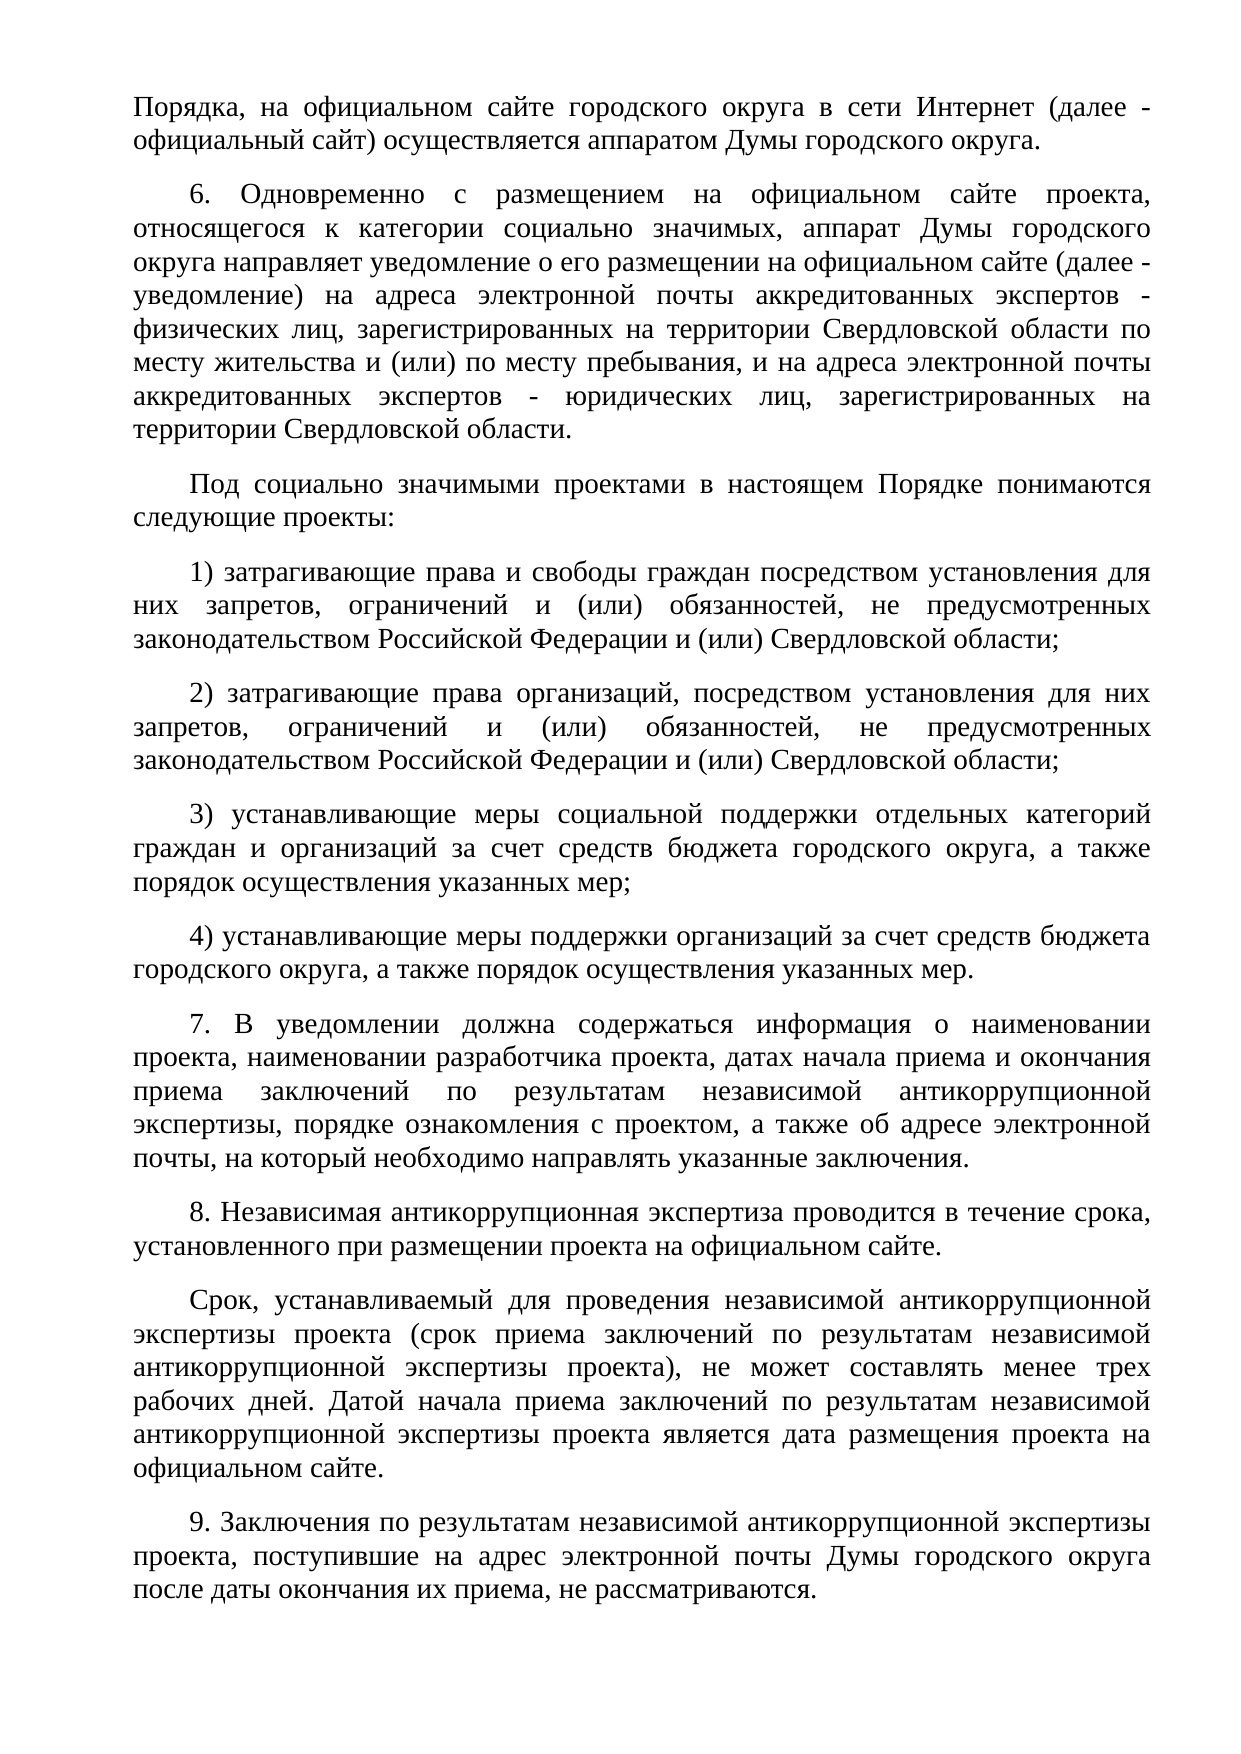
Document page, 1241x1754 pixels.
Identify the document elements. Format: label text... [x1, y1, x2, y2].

text Под социально значимыми проектами в настоящем Порядке понимаются следующие проекты: [133, 466, 1152, 533]
text Срок, устанавливаемый для проведения независимой антикоррупционной экспертизы проекта (срок приема заключений по результатам независимой антикоррупционной экспертизы проекта), не может составлять менее трех рабочих дней. Датой начала приема заключений по результатам независимой антикоррупционной экспертизы проекта является дата размещения проекта на официальном сайте. [133, 1282, 1152, 1484]
text 4) устанавливающие меры поддержки организаций за счет средств бюджета городского округа, а также порядок осуществления указанных мер. [133, 918, 1152, 985]
text 6. Одновременно с размещением на официальном сайте проекта, относящегося к категории социально значимых, аппарат Думы городского округа направляет уведомление о его размещении на официальном сайте (далее - уведомление) на адреса электронной почты аккредитованных экспертов - физических лиц, зарегистрированных на территории Свердловской области по месту жительства и (или) по месту пребывания, и на адреса электронной почты аккредитованных экспертов - юридических лиц, зарегистрированных на территории Свердловской области. [133, 177, 1152, 445]
text 1) затрагивающие права и свободы граждан посредством установления для них запретов, ограничений и (или) обязанностей, не предусмотренных законодательством Российской Федерации и (или) Свердловской области; [133, 554, 1152, 654]
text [133, 89, 1152, 156]
text 2) затрагивающие права организаций, посредством установления для них запретов, ограничений и (или) обязанностей, не предусмотренных законодательством Российской Федерации и (или) Свердловской области; [133, 675, 1152, 776]
text 3) устанавливающие меры социальной поддержки отдельных категорий граждан и организаций за счет средств бюджета городского округа, а также порядок осуществления указанных мер; [133, 797, 1152, 897]
text 8. Независимая антикоррупционная экспертиза проводится в течение срока, установленного при размещении проекта на официальном сайте. [133, 1194, 1152, 1262]
text 9. Заключения по результатам независимой антикоррупционной экспертизы проекта, поступившие на адрес электронной почты Думы городского округа после даты окончания их приема, не рассматриваются. [133, 1504, 1152, 1605]
text 7. В уведомлении должна содержаться информация о наименовании проекта, наименовании разработчика проекта, датах начала приема и окончания приема заключений по результатам независимой антикоррупционной экспертизы, порядке ознакомления с проектом, а также об адресе электронной почты, на который необходимо направлять указанные заключения. [133, 1006, 1152, 1174]
